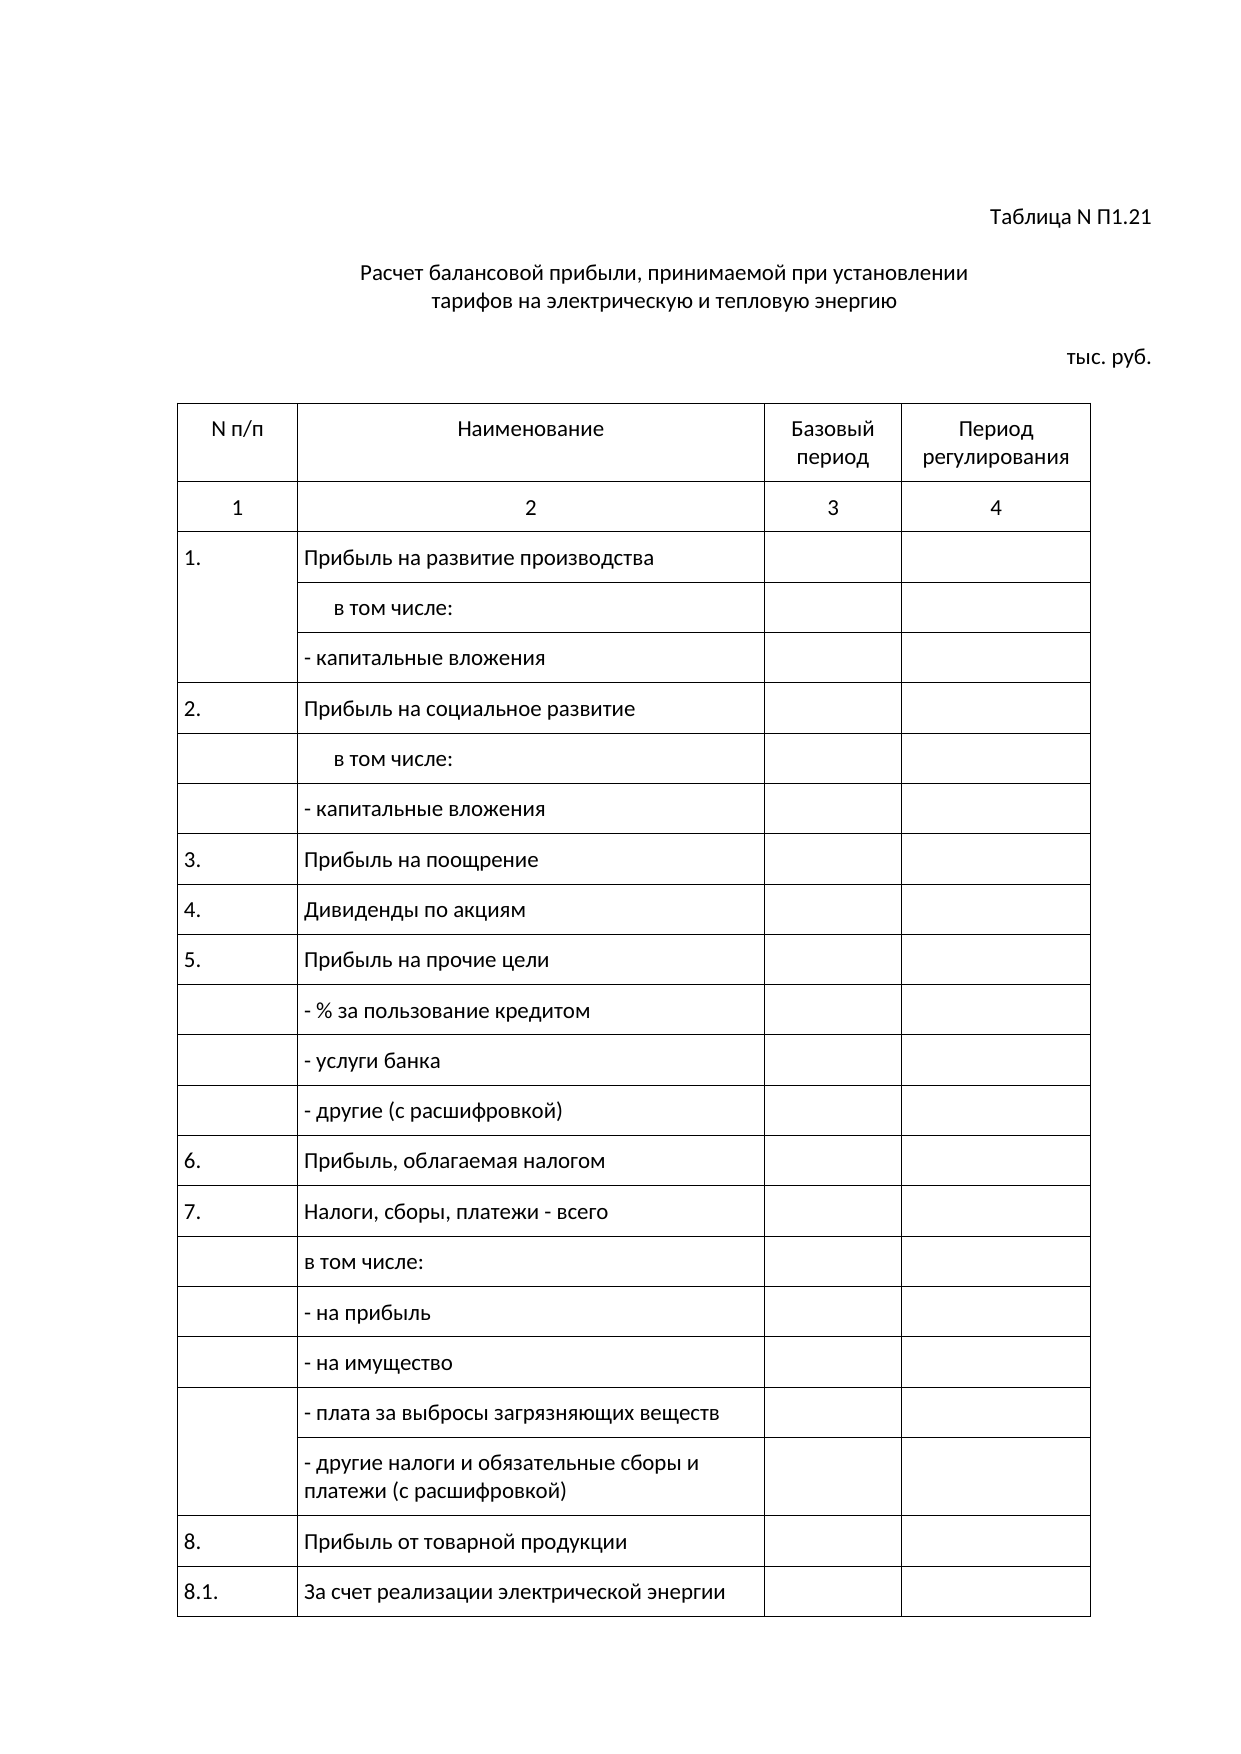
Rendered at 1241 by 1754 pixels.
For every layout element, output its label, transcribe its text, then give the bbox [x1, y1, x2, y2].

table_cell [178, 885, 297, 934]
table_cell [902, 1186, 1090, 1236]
text тыс. руб. [177, 342, 1152, 370]
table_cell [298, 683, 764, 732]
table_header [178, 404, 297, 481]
text Расчет балансовой прибыли, принимаемой при установлении [177, 258, 1152, 286]
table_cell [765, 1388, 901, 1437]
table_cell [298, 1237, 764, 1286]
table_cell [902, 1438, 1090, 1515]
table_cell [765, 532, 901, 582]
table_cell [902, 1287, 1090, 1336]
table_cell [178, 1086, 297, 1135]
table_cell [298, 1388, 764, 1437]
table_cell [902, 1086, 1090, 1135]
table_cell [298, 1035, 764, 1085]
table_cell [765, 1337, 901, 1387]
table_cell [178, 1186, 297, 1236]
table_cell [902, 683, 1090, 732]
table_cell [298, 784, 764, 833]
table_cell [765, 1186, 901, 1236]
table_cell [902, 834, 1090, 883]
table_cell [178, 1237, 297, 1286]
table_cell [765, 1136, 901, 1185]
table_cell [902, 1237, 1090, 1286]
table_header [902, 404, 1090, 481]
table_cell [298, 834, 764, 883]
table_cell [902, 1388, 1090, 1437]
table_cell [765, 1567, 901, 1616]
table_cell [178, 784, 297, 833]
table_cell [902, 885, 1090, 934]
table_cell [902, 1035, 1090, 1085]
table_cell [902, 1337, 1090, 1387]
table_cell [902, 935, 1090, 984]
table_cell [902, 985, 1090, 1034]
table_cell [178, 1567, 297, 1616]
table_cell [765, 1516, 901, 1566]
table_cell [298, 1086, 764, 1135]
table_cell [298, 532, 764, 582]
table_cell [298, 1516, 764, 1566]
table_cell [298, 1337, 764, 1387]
text тарифов на электрическую и тепловую энергию [177, 286, 1152, 314]
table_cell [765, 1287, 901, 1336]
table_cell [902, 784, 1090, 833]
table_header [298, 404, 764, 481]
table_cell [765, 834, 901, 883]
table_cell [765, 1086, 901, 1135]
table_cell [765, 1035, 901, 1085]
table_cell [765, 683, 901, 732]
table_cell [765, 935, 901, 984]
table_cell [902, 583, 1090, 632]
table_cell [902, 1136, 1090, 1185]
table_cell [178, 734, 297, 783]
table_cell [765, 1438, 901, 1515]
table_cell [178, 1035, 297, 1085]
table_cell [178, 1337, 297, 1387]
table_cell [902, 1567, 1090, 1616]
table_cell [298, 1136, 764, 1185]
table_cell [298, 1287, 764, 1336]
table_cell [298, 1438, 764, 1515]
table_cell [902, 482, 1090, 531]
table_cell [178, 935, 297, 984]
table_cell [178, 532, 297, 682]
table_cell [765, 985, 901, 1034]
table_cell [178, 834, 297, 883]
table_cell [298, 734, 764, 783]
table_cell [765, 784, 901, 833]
text Таблица N П1.21 [177, 202, 1152, 230]
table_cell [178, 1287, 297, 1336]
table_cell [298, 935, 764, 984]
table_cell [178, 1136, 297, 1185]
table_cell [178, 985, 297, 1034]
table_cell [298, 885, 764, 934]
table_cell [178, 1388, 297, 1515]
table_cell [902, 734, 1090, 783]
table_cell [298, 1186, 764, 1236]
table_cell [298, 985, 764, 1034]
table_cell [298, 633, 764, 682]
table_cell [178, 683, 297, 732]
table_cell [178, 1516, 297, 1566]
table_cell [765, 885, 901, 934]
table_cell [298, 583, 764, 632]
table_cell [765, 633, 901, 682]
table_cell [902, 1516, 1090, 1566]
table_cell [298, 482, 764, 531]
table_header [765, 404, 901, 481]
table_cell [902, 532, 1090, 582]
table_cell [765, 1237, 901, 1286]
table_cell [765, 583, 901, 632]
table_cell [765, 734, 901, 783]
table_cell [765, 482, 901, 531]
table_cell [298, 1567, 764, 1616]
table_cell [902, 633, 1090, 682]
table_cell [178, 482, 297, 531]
